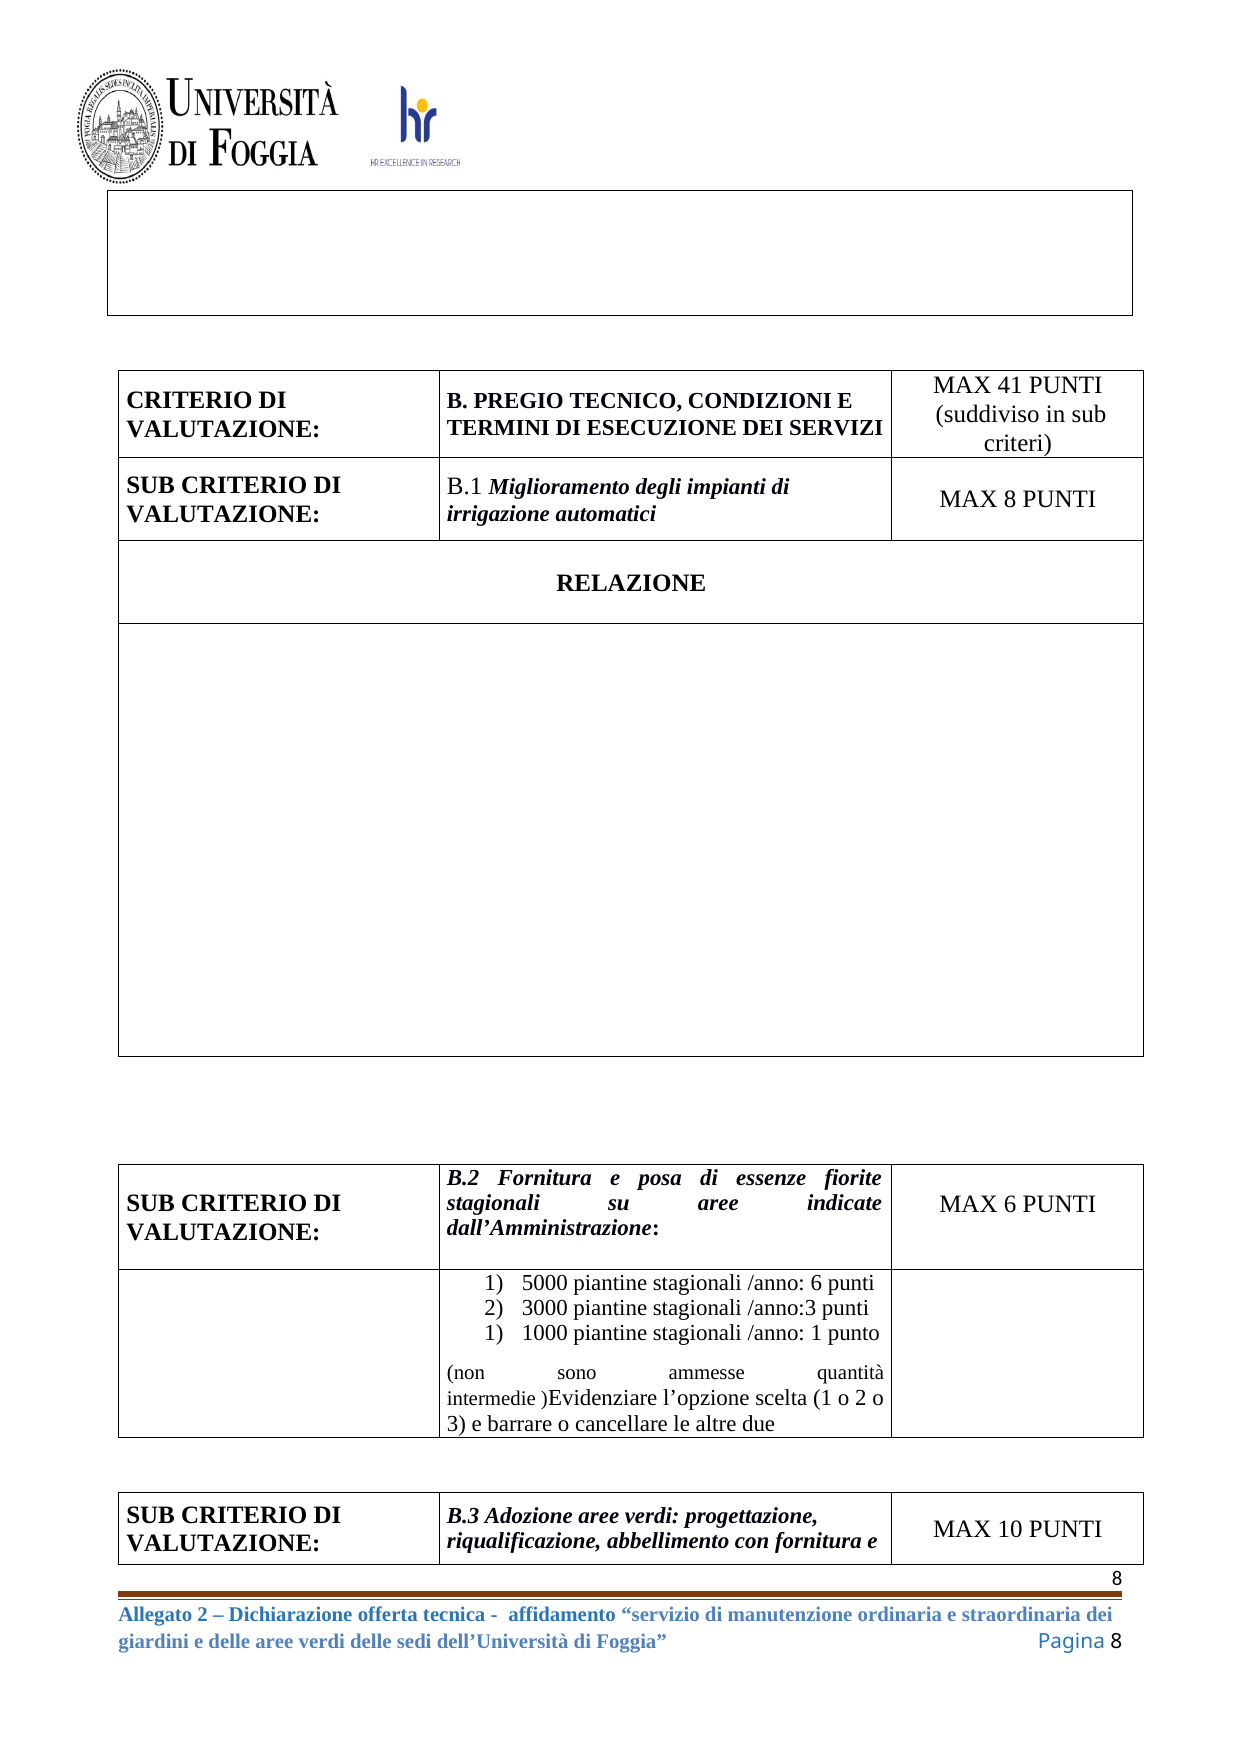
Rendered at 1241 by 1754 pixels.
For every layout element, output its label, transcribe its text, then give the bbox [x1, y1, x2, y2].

table_cell [119, 1270, 439, 1437]
table_cell B.1 Miglioramento degli impianti di irrigazione automatici [440, 458, 891, 540]
table_header SUB CRITERIO DI VALUTAZIONE: [119, 1165, 439, 1269]
table_cell RELAZIONE [119, 541, 1143, 623]
table_header B.2 Fornitura e posa di essenze fiorite stagionali su aree indicate dall’Amministrazione: [440, 1165, 891, 1269]
table_header B. PREGIO TECNICO, CONDIZIONI E TERMINI DI ESECUZIONE DEI SERVIZI [440, 371, 891, 457]
picture [371, 86, 460, 166]
table_header MAX 10 PUNTI [892, 1493, 1143, 1564]
table_cell SUB CRITERIO DI VALUTAZIONE: [119, 458, 439, 540]
table_header B.3 Adozione aree verdi: progettazione, riqualificazione, abbellimento con fornitura e impianto di essenze floreali/arboree/arbustive: [440, 1493, 891, 1564]
table_cell MAX 8 PUNTI [892, 458, 1143, 540]
table_cell [892, 1270, 1143, 1437]
table_cell [119, 624, 1143, 1056]
table_header MAX 6 PUNTI [892, 1165, 1143, 1269]
table_cell 5000 piantine stagionali /anno: 6 punti 3000 piantine stagionali /anno:3 punti 1000 piantine stagionali /anno: 1 punto (non sono ammesse quantità intermedie )Evidenziare l’opzione scelta (1 o 2 o 3) e barrare o cancellare le altre due [440, 1270, 891, 1437]
table_header SUB CRITERIO DI VALUTAZIONE: [119, 1493, 439, 1564]
picture [74, 66, 343, 186]
table_header CRITERIO DI VALUTAZIONE: [119, 371, 439, 457]
table_header MAX 41 PUNTI (suddiviso in sub criteri) [892, 371, 1143, 457]
